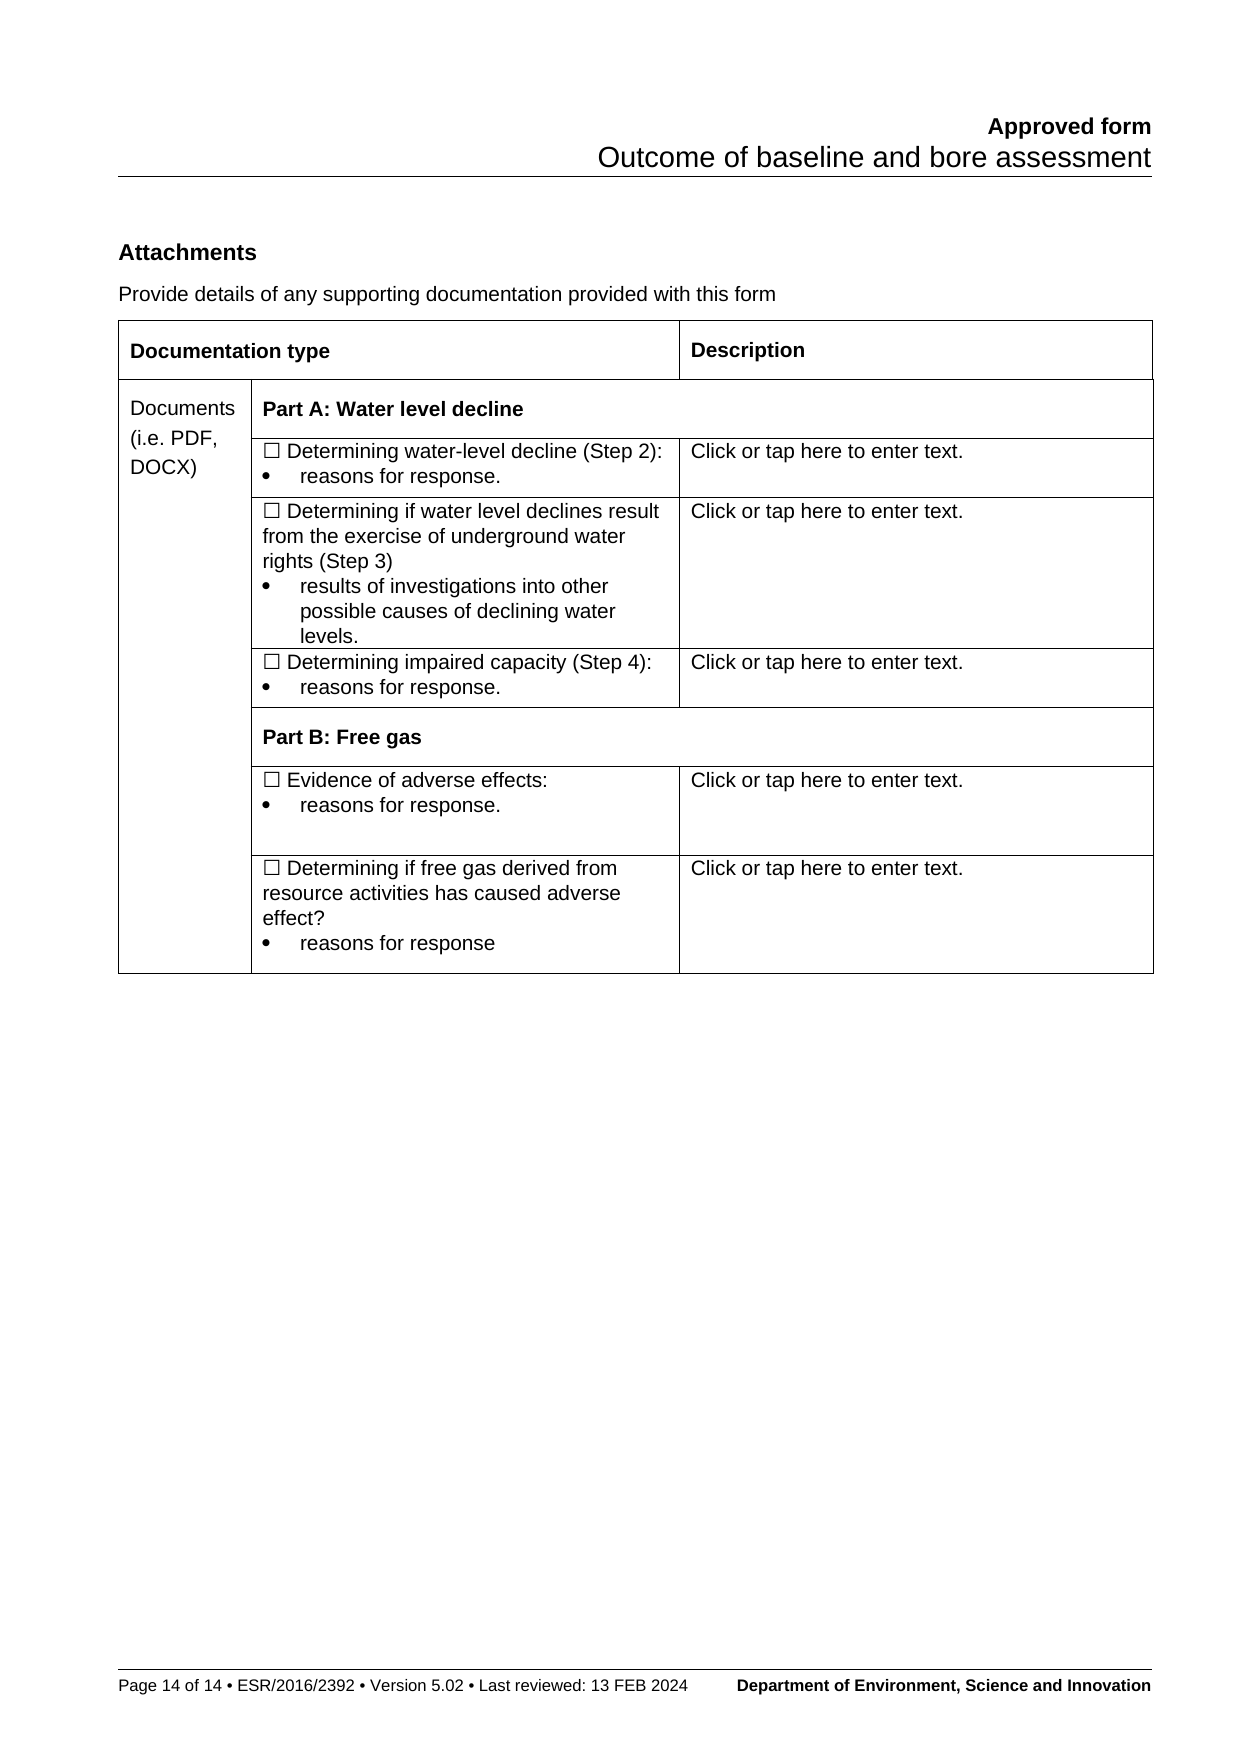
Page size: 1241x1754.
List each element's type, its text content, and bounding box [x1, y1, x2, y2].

table_cell Determining water-level decline (Step 2): reasons for response. [252, 439, 679, 497]
table_cell Determining impaired capacity (Step 4): reasons for response. [252, 649, 679, 707]
table_cell Documents (i.e. PDF, DOCX) [119, 380, 251, 973]
text Provide details of any supporting documentation provided with this form [118, 278, 1152, 307]
table_header Description [680, 321, 1152, 379]
text Attachments [118, 239, 1152, 266]
table_cell Part A: Water level decline [252, 380, 1153, 438]
table_cell Evidence of adverse effects: reasons for response. [252, 767, 679, 855]
table_header Documentation type [119, 321, 679, 379]
table_cell Determining if water level declines result from the exercise of underground water rights (Step 3) results of investigations into other possible causes of declining water levels. [252, 498, 679, 648]
table_cell Determining if free gas derived from resource activities has caused adverse effect? reasons for response [252, 856, 679, 973]
table_cell Part B: Free gas [252, 708, 1153, 766]
table_cell [680, 439, 1153, 497]
